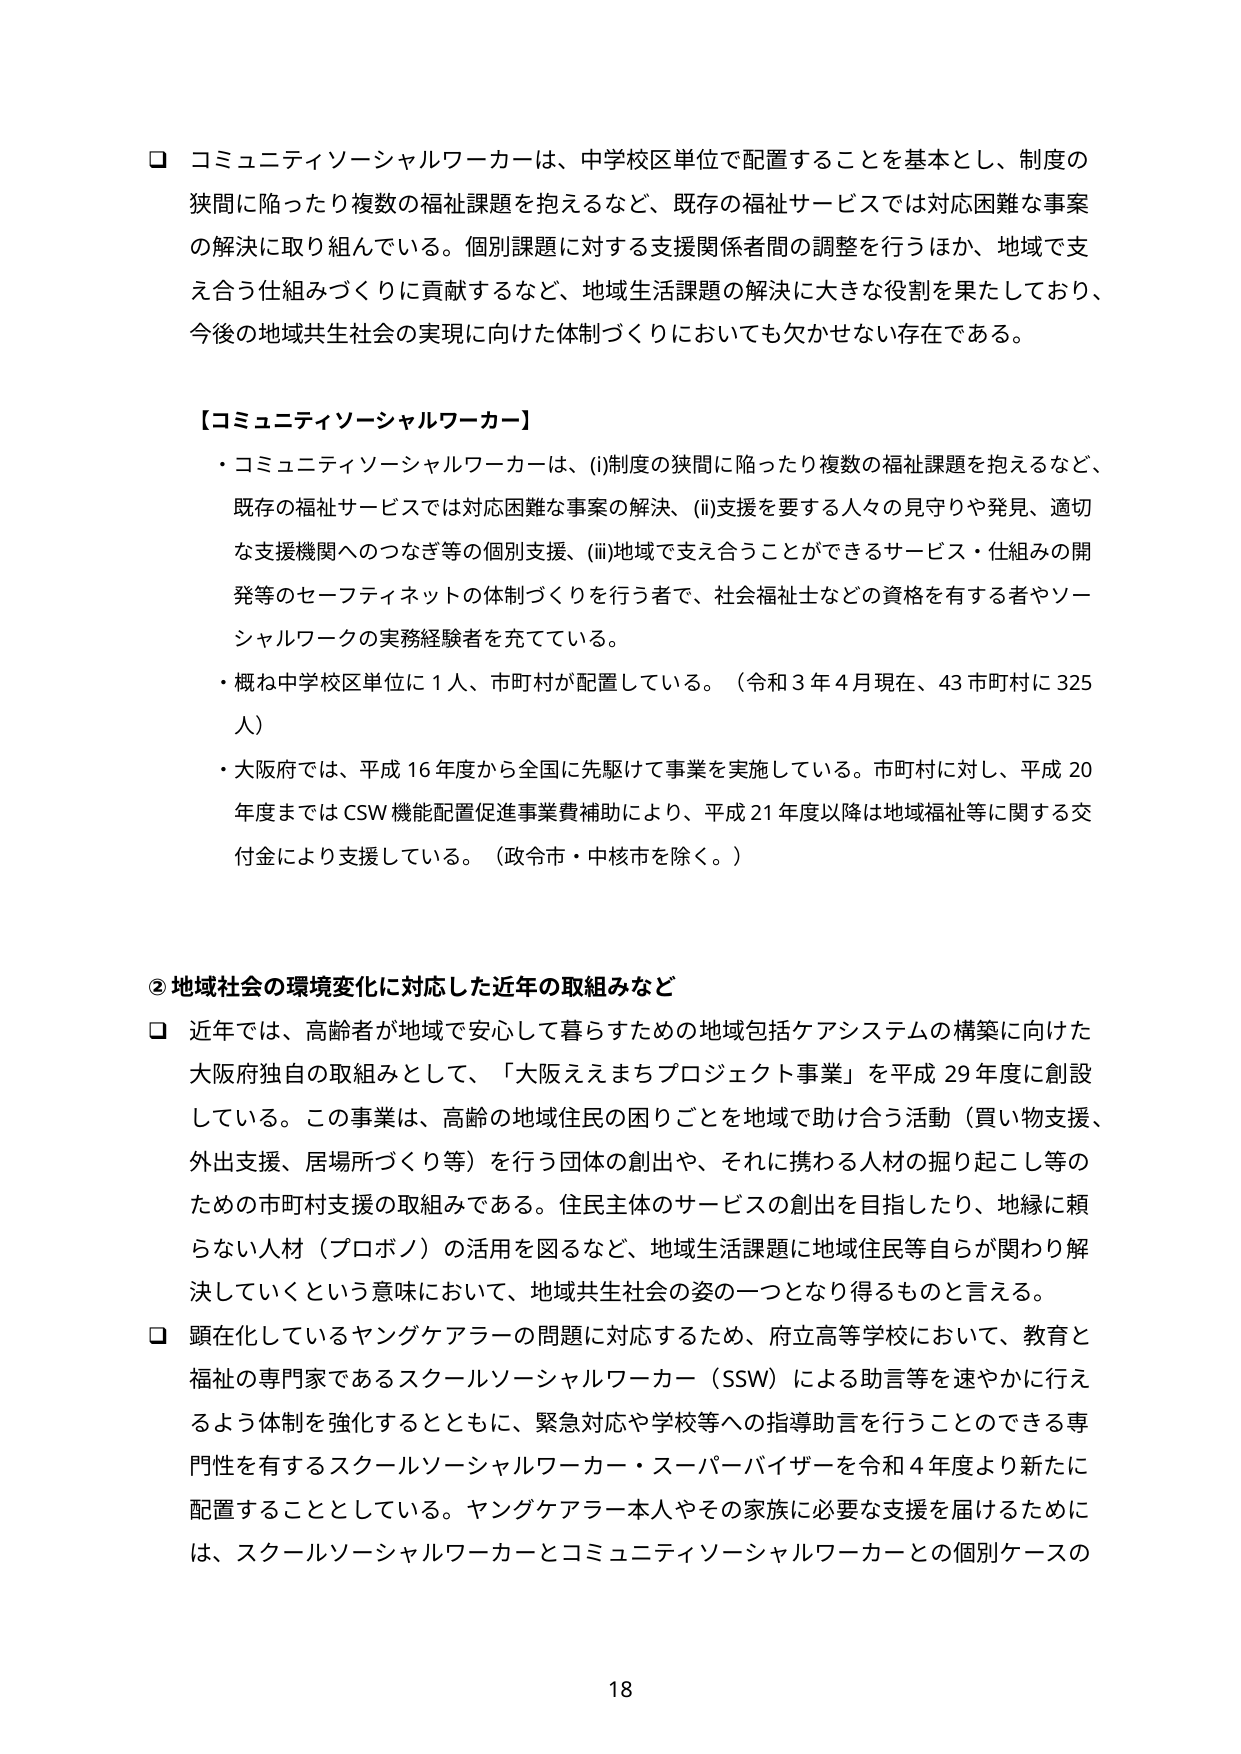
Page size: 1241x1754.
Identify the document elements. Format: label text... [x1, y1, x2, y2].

text ・コミュニティソーシャルワーカーは、(ⅰ)制度の狭間に陥ったり複数の福祉課題を抱えるなど、既存の福祉サービスでは対応困難な事案の解決、(ⅱ)支援を要する人々の⾒守りや発⾒、適切な⽀援機関へのつなぎ等の個別⽀援、(ⅲ)地域で支え合うことができるサービス・仕組みの開発等のセーフティネットの体制づくりを行う者で、社会福祉士などの資格を有する者やソーシャルワークの実務経験者を充てている。 [191, 442, 1092, 659]
text ・概ね中学校区単位に1人、市町村が配置している。（令和３年４月現在、43市町村に325人） [213, 659, 1092, 746]
text ・大阪府では、平成16年度から全国に先駆けて事業を実施している。市町村に対し、平成20年度まではCSW機能配置促進事業費補助により、平成21年度以降は地域福祉等に関する交付⾦により支援している。（政令市・中核市を除く。） [213, 746, 1092, 877]
text 【コミュニティソーシャルワーカー】 [148, 398, 1092, 442]
text ②地域社会の環境変化に対応した近年の取組みなど [148, 964, 1092, 1008]
list 近年では、高齢者が地域で安心して暮らすための地域包括ケアシステムの構築に向けた大阪府独自の取組みとして、「大阪ええまちプロジェクト事業」を平成29年度に創設している。この事業は、高齢の地域住民の困りごとを地域で助け合う活動（買い物支援、外出支援、居場所づくり等）を行う団体の創出や、それに携わる人材の掘り起こし等のための市町村支援の取組みである。住民主体のサービスの創出を目指したり、地縁に頼らない人材（プロボノ）の活用を図るなど、地域生活課題に地域住民等自らが関わり解決していくという意味において、地域共生社会の姿の一つとなり得るものと言える。 [148, 1008, 1092, 1312]
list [148, 1312, 1092, 1574]
list コミュニティソーシャルワーカーは、中学校区単位で配置することを基本とし、制度の狭間に陥ったり複数の福祉課題を抱えるなど、既存の福祉サービスでは対応困難な事案の解決に取り組んでいる。個別課題に対する支援関係者間の調整を行うほか、地域で支え合う仕組みづくりに貢献するなど、地域生活課題の解決に大きな役割を果たしており、今後の地域共生社会の実現に向けた体制づくりにおいても欠かせない存在である。 [148, 137, 1092, 354]
